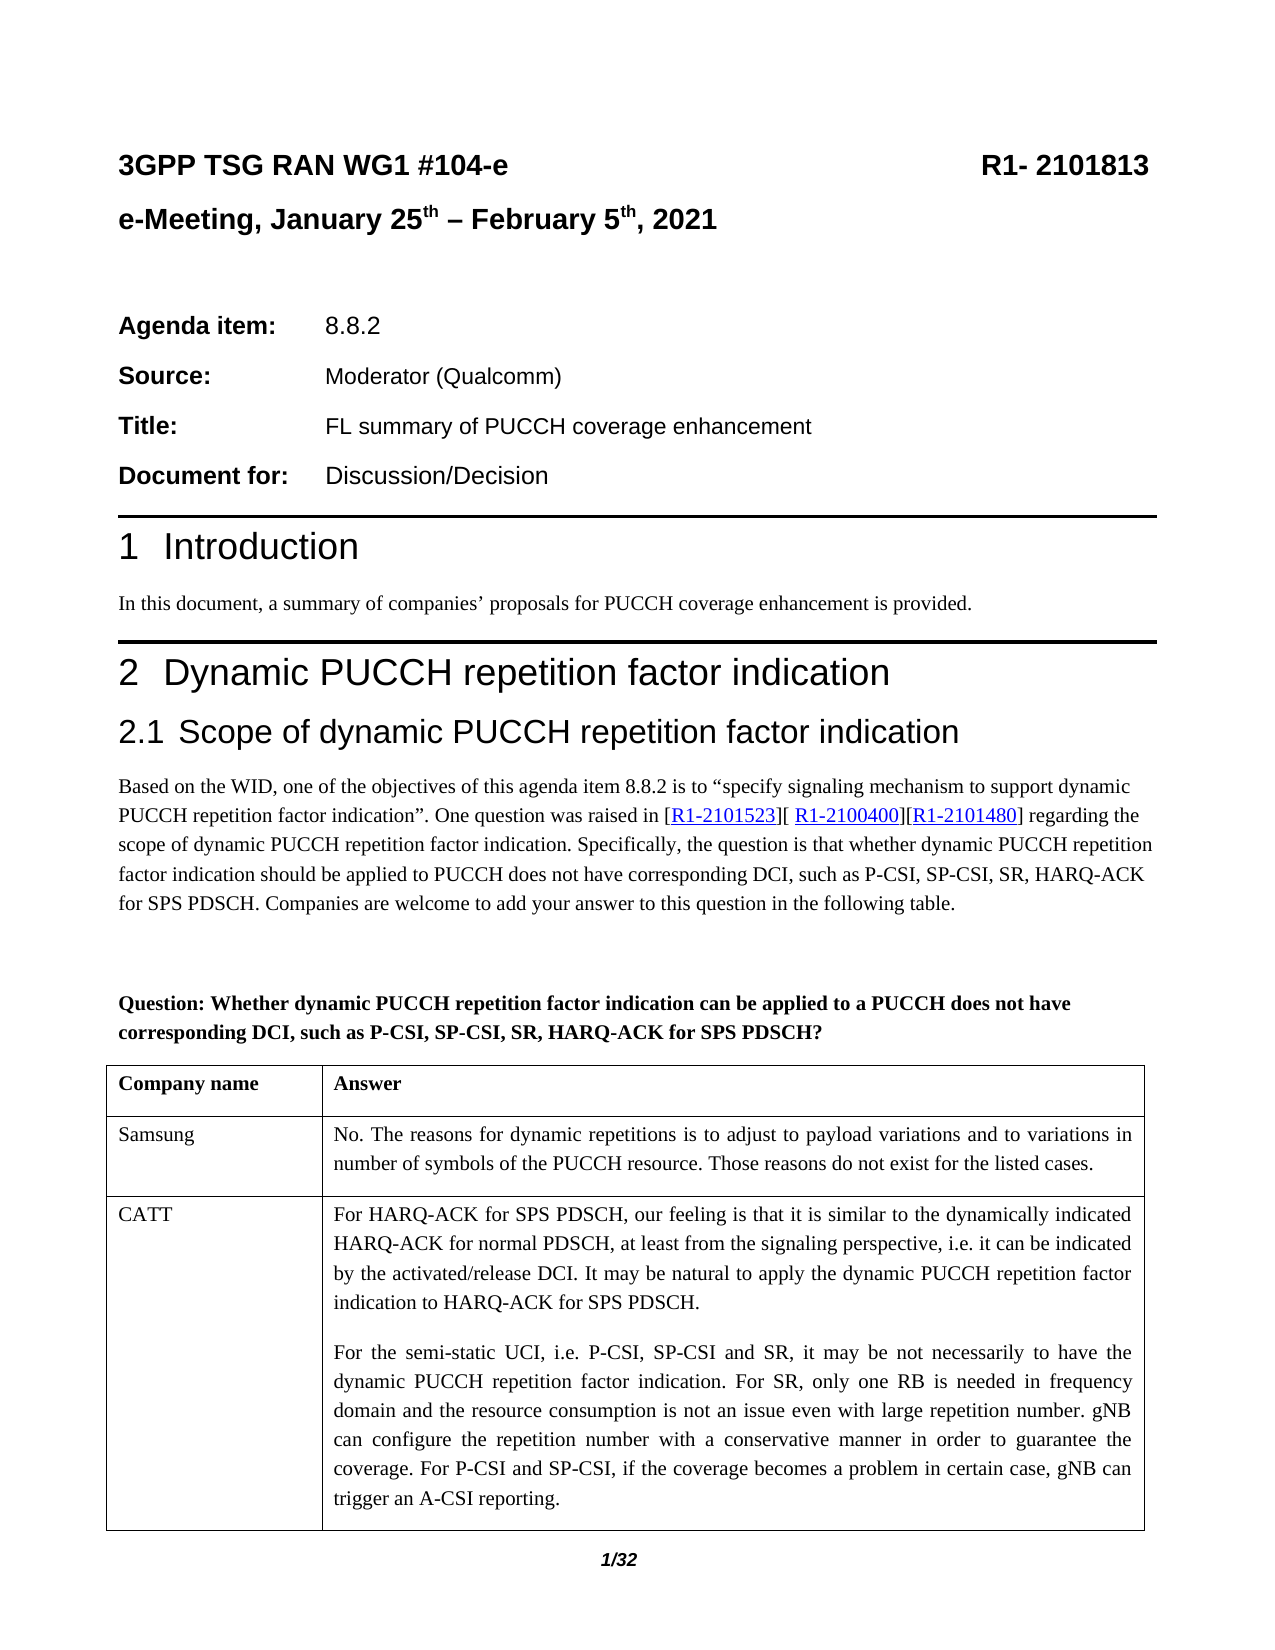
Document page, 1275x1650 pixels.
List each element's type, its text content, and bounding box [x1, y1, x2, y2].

text 3GPP TSG RAN WG1 #104-e R1- 2101813 [118, 148, 1157, 181]
table_cell No. The reasons for dynamic repetitions is to adjust to payload variations and to variations in number of symbols of the PUCCH resource. Those reasons do not exist for the listed cases. [323, 1117, 1144, 1196]
text In this document, a summary of companies’ proposals for PUCCH coverage enhancement is provided. [118, 586, 1157, 615]
table_cell CATT [107, 1197, 322, 1530]
text Source: Moderator (Qualcomm) [118, 361, 1157, 390]
table_cell Samsung [107, 1117, 322, 1196]
text Document for: Discussion/Decision [118, 461, 1157, 490]
table_header Company name [107, 1066, 322, 1116]
text e-Meeting, January 25th – February 5th, 2021 [118, 202, 1157, 236]
subtitle Introduction [118, 518, 1157, 567]
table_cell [323, 1197, 1144, 1530]
text Title: FL summary of PUCCH coverage enhancement [118, 411, 1157, 440]
text Question: Whether dynamic PUCCH repetition factor indication can be applied to a PUCCH does not have corresponding DCI, such as P-CSI, SP-CSI, SR, HARQ-ACK for SPS PDSCH? [118, 986, 1157, 1044]
table_header Answer [323, 1066, 1144, 1116]
subtitle Dynamic PUCCH repetition factor indication [118, 644, 1157, 693]
subtitle Scope of dynamic PUCCH repetition factor indication [118, 712, 1157, 750]
text Agenda item: 8.8.2 [118, 311, 1157, 340]
text Based on the WID, one of the objectives of this agenda item 8.8.2 is to “specify signaling mechanism to support dynamic PUCCH repetition factor indication”. One question was raised in [R1-2101523][ R1-2100400][R1-2101480] regarding the scope of dynamic PUCCH repetition factor indication. Specifically, the question is that whether dynamic PUCCH repetition factor indication should be applied to PUCCH does not have corresponding DCI, such as P-CSI, SP-CSI, SR, HARQ-ACK for SPS PDSCH. Companies are welcome to add your answer to this question in the following table. [118, 769, 1157, 915]
